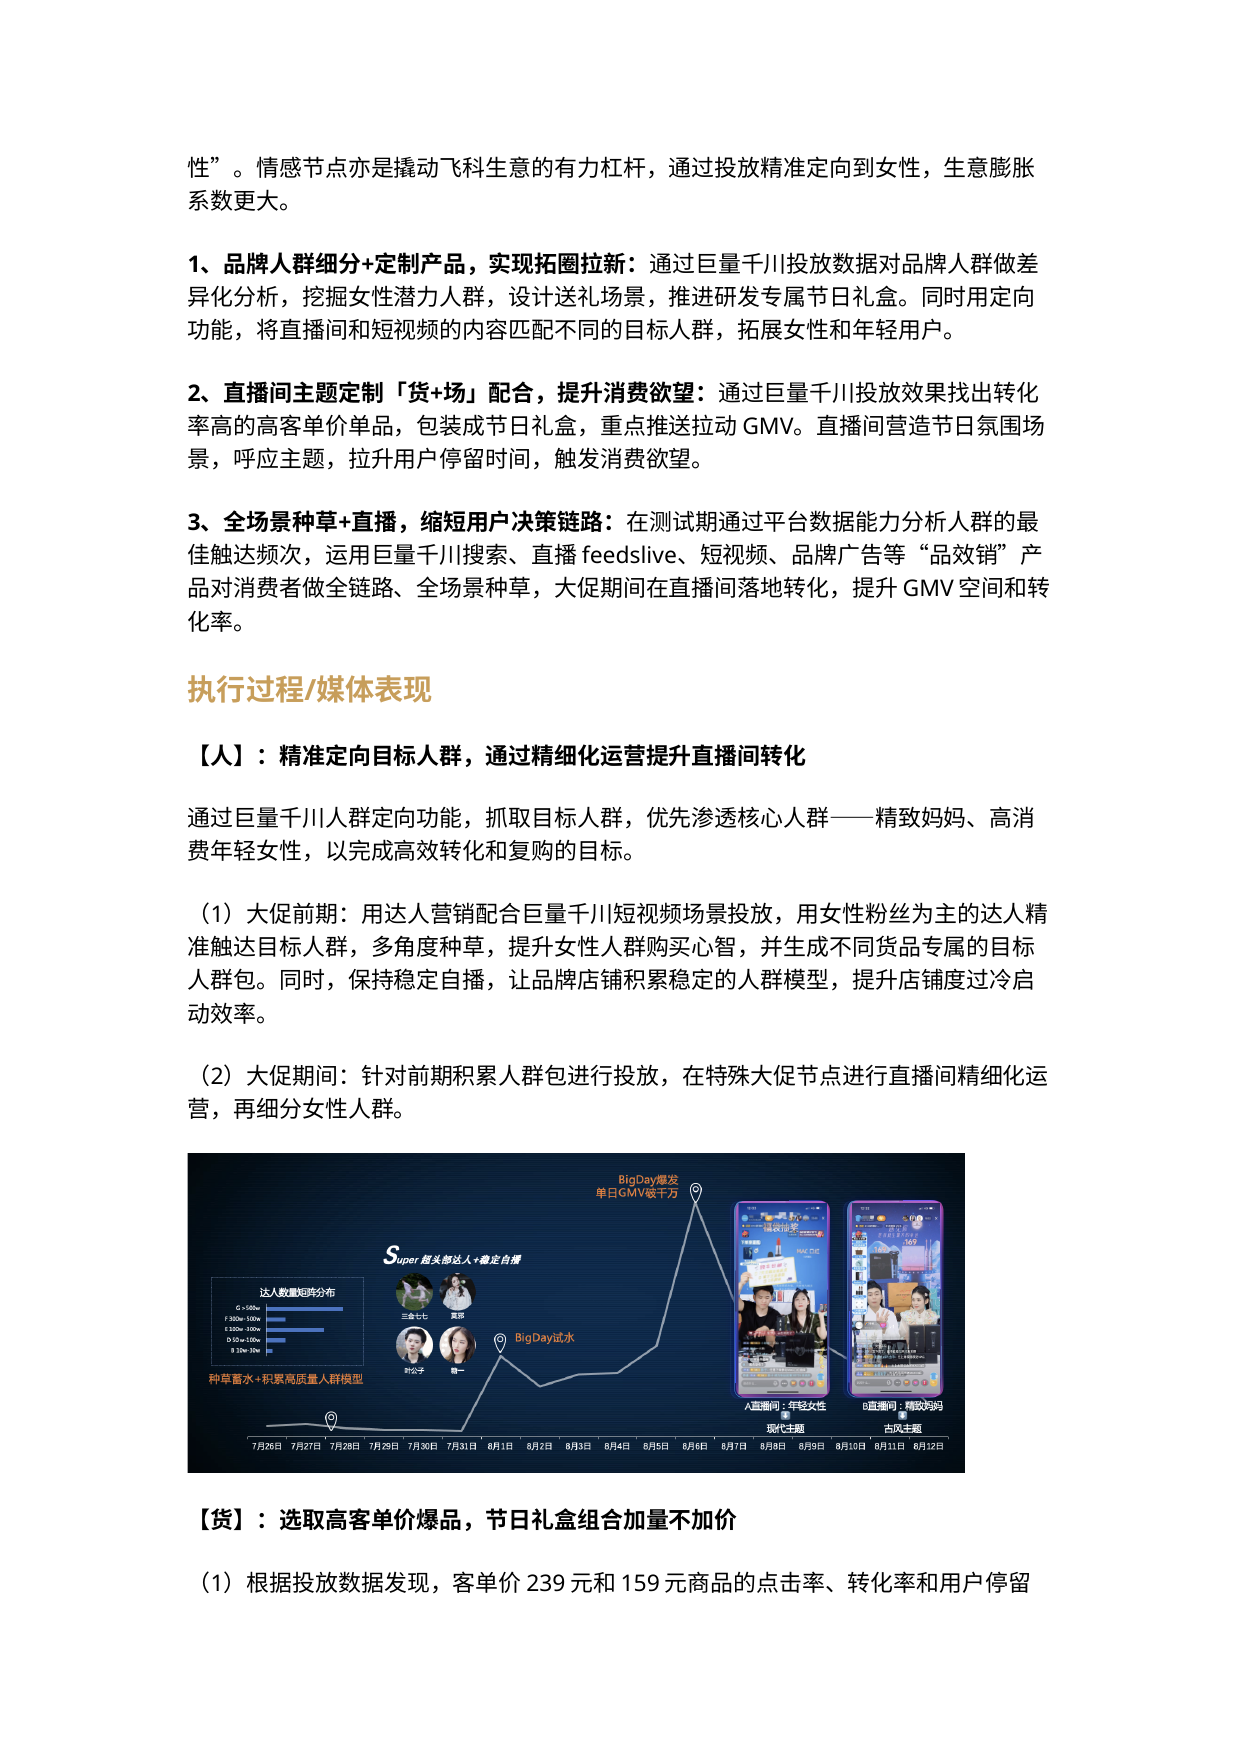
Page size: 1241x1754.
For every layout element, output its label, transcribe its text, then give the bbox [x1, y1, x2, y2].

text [187, 150, 1053, 216]
text 通过巨量千川人群定向功能，抓取目标人群，优先渗透核心人群——精致妈妈、高消费年轻女性，以完成高效转化和复购的目标。 [187, 800, 1053, 866]
text （2）大促期间：针对前期积累人群包进行投放，在特殊大促节点进行直播间精细化运营，再细分女性人群。 [187, 1058, 1053, 1124]
text （1）大促前期：用达人营销配合巨量千川短视频场景投放，用女性粉丝为主的达人精准触达目标人群，多角度种草，提升女性人群购买心智，并生成不同货品专属的目标人群包。同时，保持稳定自播，让品牌店铺积累稳定的人群模型，提升店铺度过冷启动效率。 [187, 896, 1053, 1029]
text 【人】：精准定向目标人群，通过精细化运营提升直播间转化 [187, 738, 1053, 771]
text 3、全场景种草+直播，缩短用户决策链路：在测试期通过平台数据能力分析人群的最佳触达频次，运用巨量千川搜索、直播feedslive、短视频、品牌广告等“品效销”产品对消费者做全链路、全场景种草，大促期间在直播间落地转化，提升GMV空间和转化率。 [187, 504, 1053, 637]
text 【货】：选取高客单价爆品，节日礼盒组合加量不加价 [187, 1502, 1053, 1535]
text 2、直播间主题定制「货+场」配合，提升消费欲望：通过巨量千川投放效果找出转化率高的高客单价单品，包装成节日礼盒，重点推送拉动GMV。直播间营造节日氛围场景，呼应主题，拉升用户停留时间，触发消费欲望。 [187, 374, 1053, 474]
text 执行过程/媒体表现 [187, 666, 1053, 708]
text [187, 1564, 1053, 1598]
picture [187, 1153, 965, 1473]
text 1、品牌人群细分+定制产品，实现拓圈拉新：通过巨量千川投放数据对品牌人群做差异化分析，挖掘女性潜力人群，设计送礼场景，推进研发专属节日礼盒。同时用定向功能，将直播间和短视频的内容匹配不同的目标人群，拓展女性和年轻用户。 [187, 246, 1053, 345]
